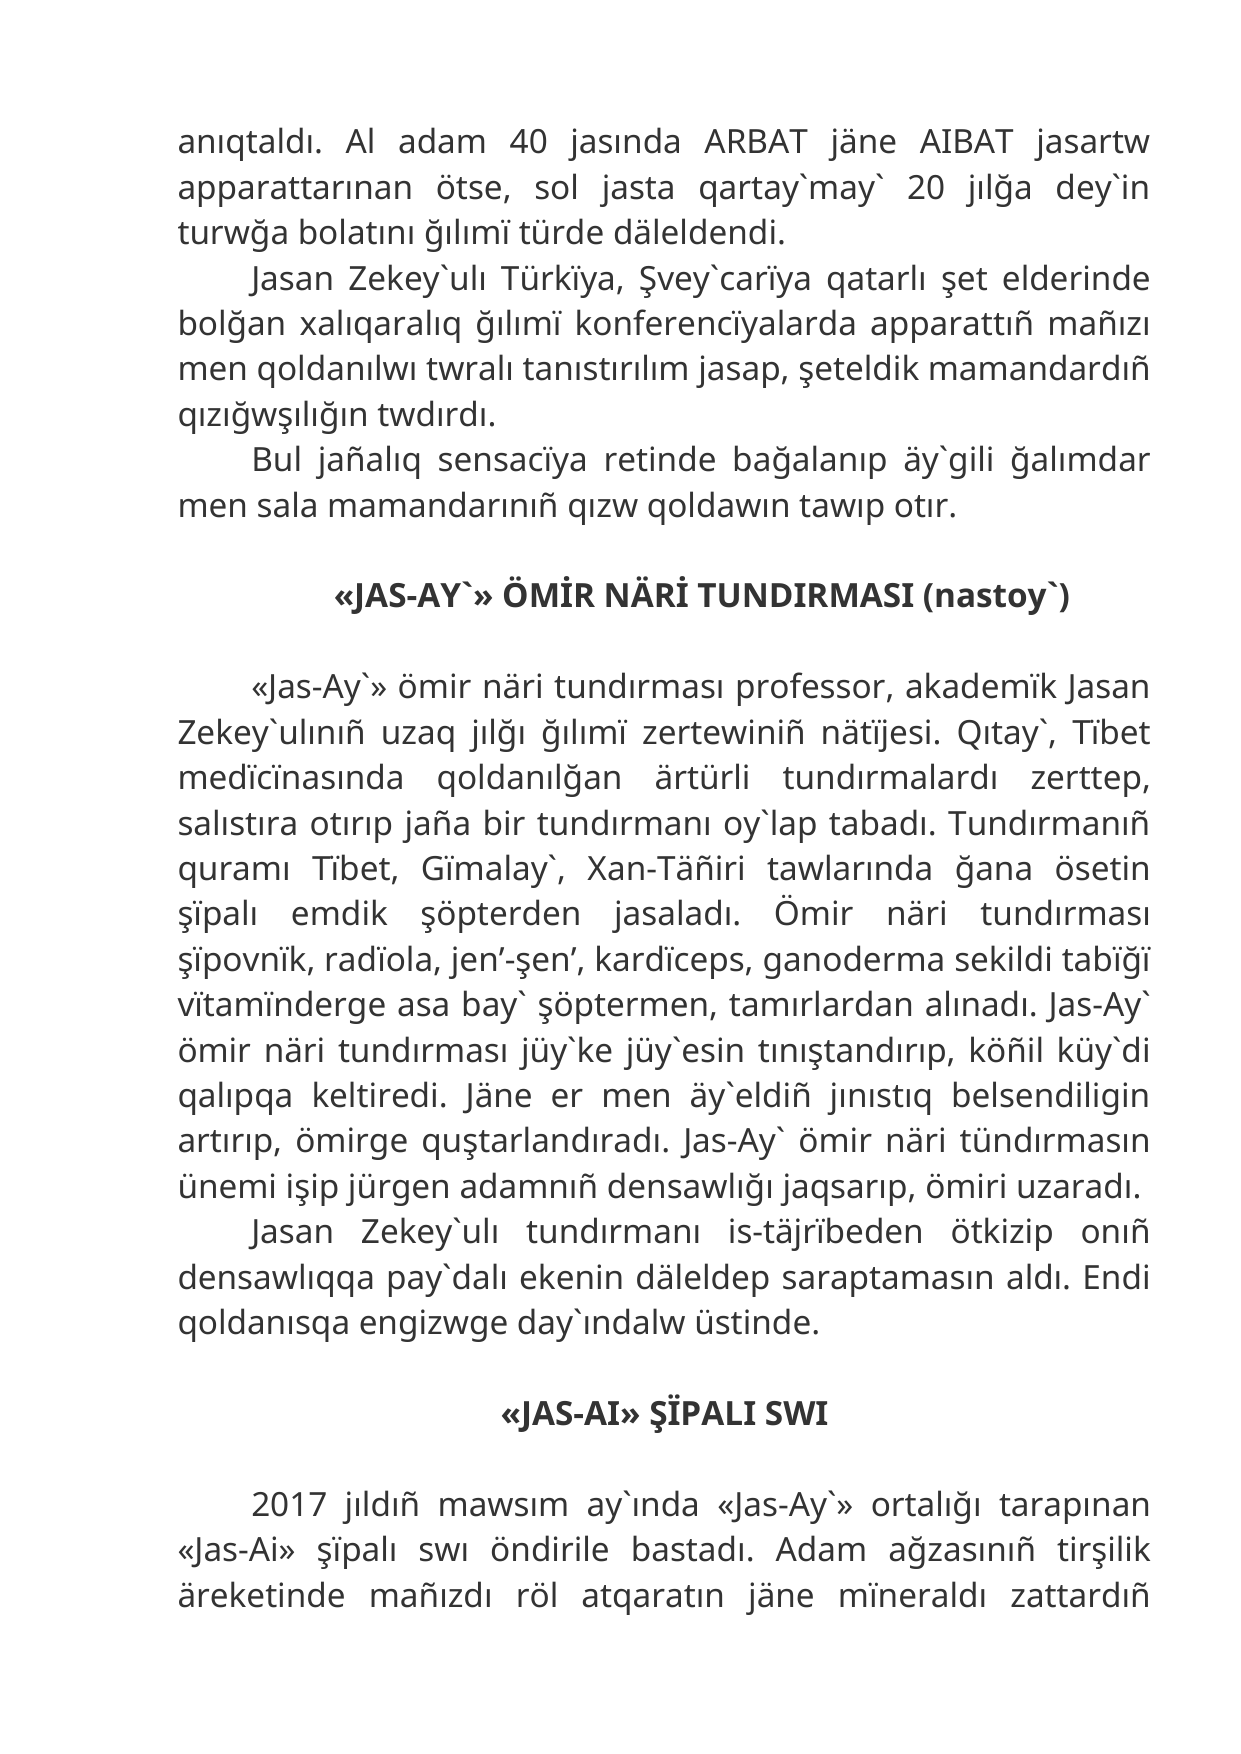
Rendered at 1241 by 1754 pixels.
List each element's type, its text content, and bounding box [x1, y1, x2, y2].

text «Jas-Ay`» ömir näri tundırması professor, akademïk Jasan Zekey`ulınıñ uzaq jılğı ğılımï zertewiniñ nätïjesi. Qıtay`, Tïbet medïcïnasında qoldanılğan ärtürli tundırmalardı zerttep, salıstıra otırıp jaña bir tundırmanı oy`lap tabadı. Tundırmanıñ quramı Tïbet, Gïmalay`, Xan-Täñiri tawlarında ğana ösetin şïpalı emdik şöpterden jasaladı. Ömir näri tundırması şïpovnïk, radïola, jenʹ-şenʹ, kardïceps, ganoderma sekildi tabïğï vïtamïnderge asa bay` şöptermen, tamırlardan alınadı. Jas-Ay` ömir näri tundırması jüy`ke jüy`esin tınıştandırıp, köñil küy`di qalıpqa keltiredi. Jäne er men äy`eldiñ jınıstıq belsendiligin artırıp, ömirge quştarlandıradı. Jas-Ay` ömir näri tündırmasın ünemi işip jürgen adamnıñ densawlığı jaqsarıp, ömiri uzaradı. [177, 663, 1152, 1208]
text Bul jañalıq sensacïya retinde bağalanıp äy`gili ğalımdar men sala mamandarınıñ qızw qoldawın tawıp otır. [177, 436, 1152, 527]
text Jasan Zekey`ulı tundırmanı is-täjrïbeden ötkizip onıñ densawlıqqa pay`dalı ekenin däleldep saraptamasın aldı. Endi qoldanısqa engizwge day`ındalw üstinde. [177, 1208, 1152, 1344]
text Jasan Zekey`ulı Türkïya, Şvey`carïya qatarlı şet elderinde bolğan xalıqaralıq ğılımï konferencïyalarda apparattıñ mañızı men qoldanılwı twralı tanıstırılım jasap, şeteldik mamandardıñ qızığwşılığın twdırdı. [177, 254, 1152, 436]
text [177, 118, 1152, 254]
text «JAS-AI» ŞÏPALI SWI [177, 1390, 1152, 1435]
list «JAS-AY`» ÖMİR NÄRİ TUNDIRMASI (nastoy`) [252, 572, 1152, 618]
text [177, 1481, 1152, 1617]
